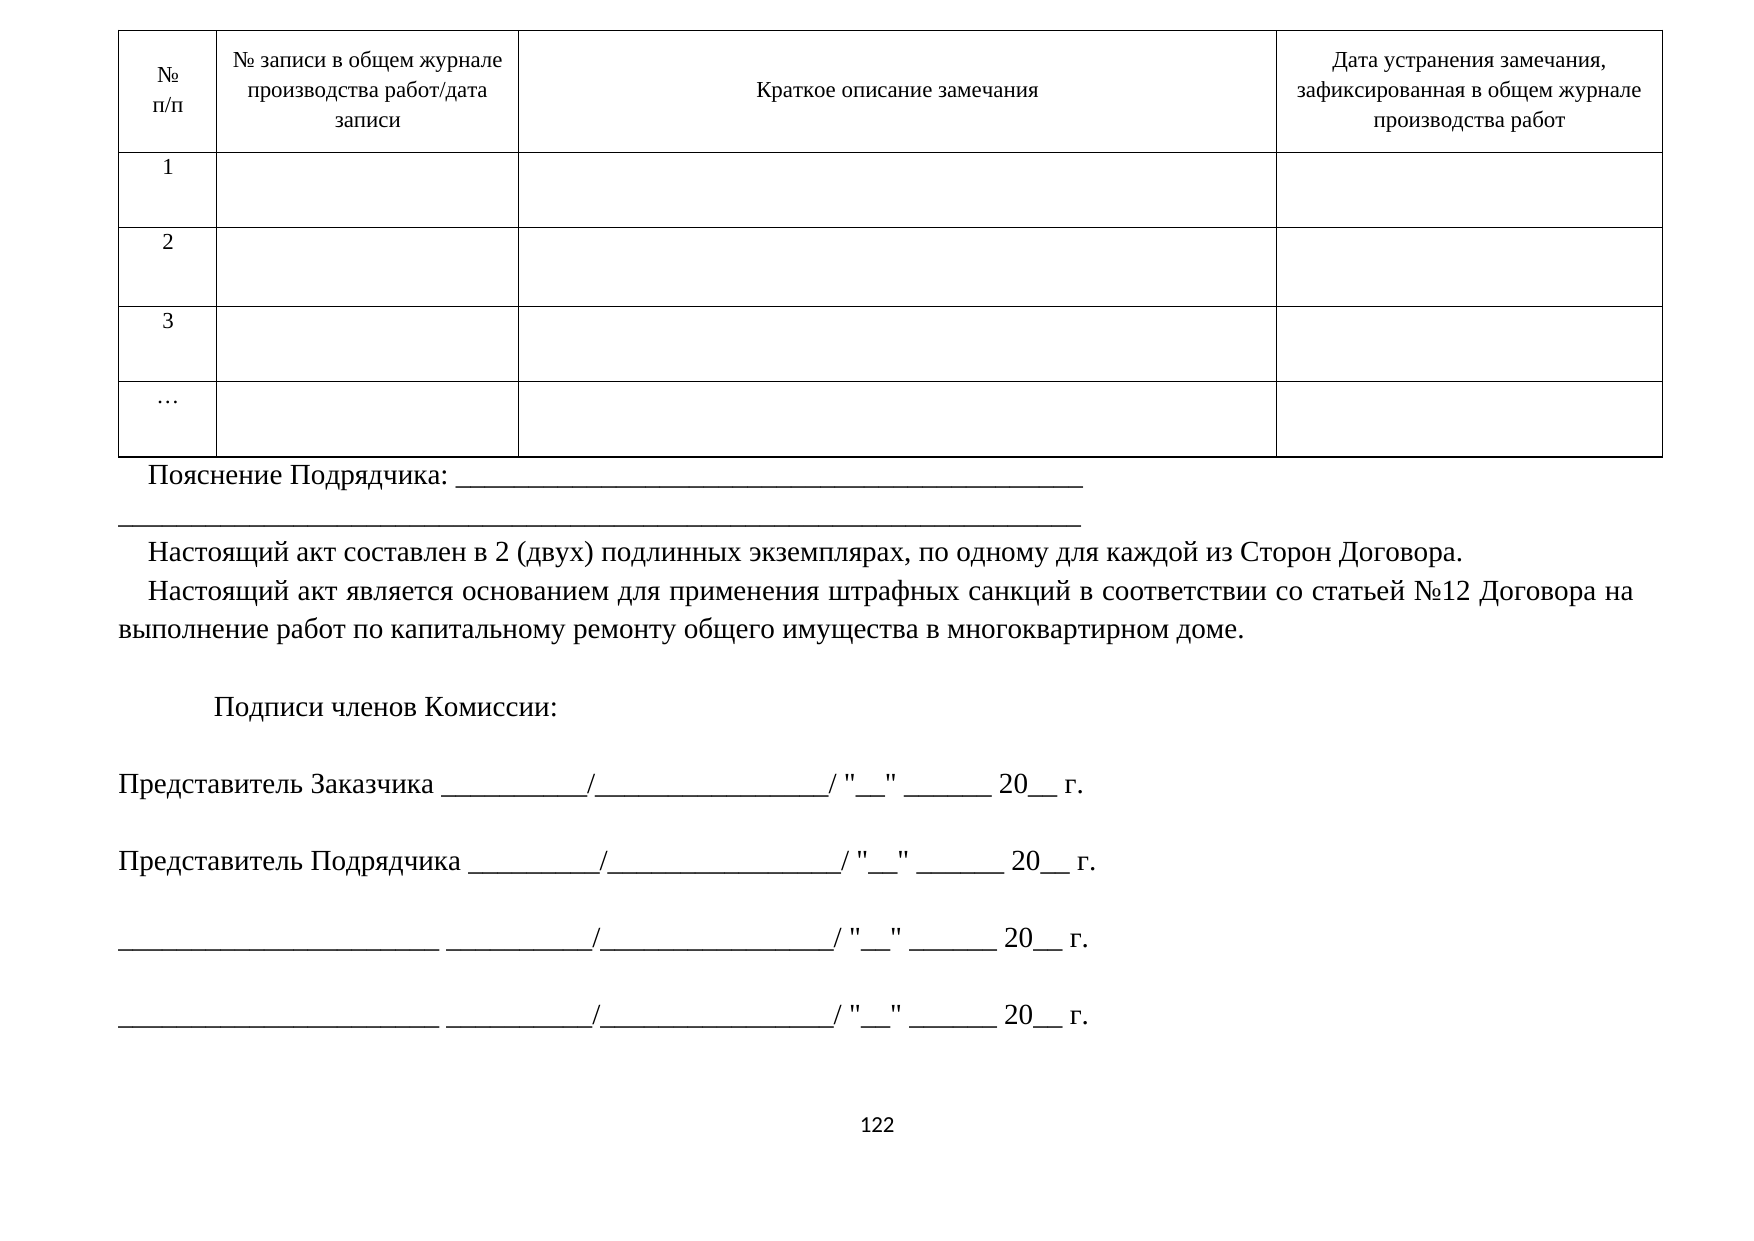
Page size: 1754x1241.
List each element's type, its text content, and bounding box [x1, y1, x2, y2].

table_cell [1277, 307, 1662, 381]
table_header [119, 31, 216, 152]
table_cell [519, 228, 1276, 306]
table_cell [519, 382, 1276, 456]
text __________________________________________________________________ [118, 496, 1636, 529]
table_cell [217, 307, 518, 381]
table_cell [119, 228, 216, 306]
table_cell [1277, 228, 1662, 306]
text Подписи членов Комиссии: [118, 689, 1636, 722]
text Пояснение Подрядчика: ___________________________________________ [118, 458, 1636, 491]
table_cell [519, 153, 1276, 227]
text Настоящий акт является основанием для применения штрафных санкций в соответствии со статьей №12 Договора на выполнение работ по капитальному ремонту общего имущества в многоквартирном доме. [118, 573, 1636, 645]
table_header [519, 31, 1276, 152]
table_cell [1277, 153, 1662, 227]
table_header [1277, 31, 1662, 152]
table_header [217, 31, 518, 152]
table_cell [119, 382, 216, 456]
text Представитель Заказчика __________/________________/ "__" ______ 20__ г. [118, 766, 1636, 799]
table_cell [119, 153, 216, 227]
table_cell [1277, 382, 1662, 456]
text Настоящий акт составлен в 2 (двух) подлинных экземплярах, по одному для каждой из Сторон Договора. [118, 534, 1636, 568]
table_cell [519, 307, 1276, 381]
text ______________________ __________/________________/ "__" ______ 20__ г. [118, 997, 1636, 1031]
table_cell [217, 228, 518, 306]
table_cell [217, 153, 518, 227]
text ______________________ __________/________________/ "__" ______ 20__ г. [118, 920, 1636, 953]
text Представитель Подрядчика _________/________________/ "__" ______ 20__ г. [118, 843, 1636, 876]
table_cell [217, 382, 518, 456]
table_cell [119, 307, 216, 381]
